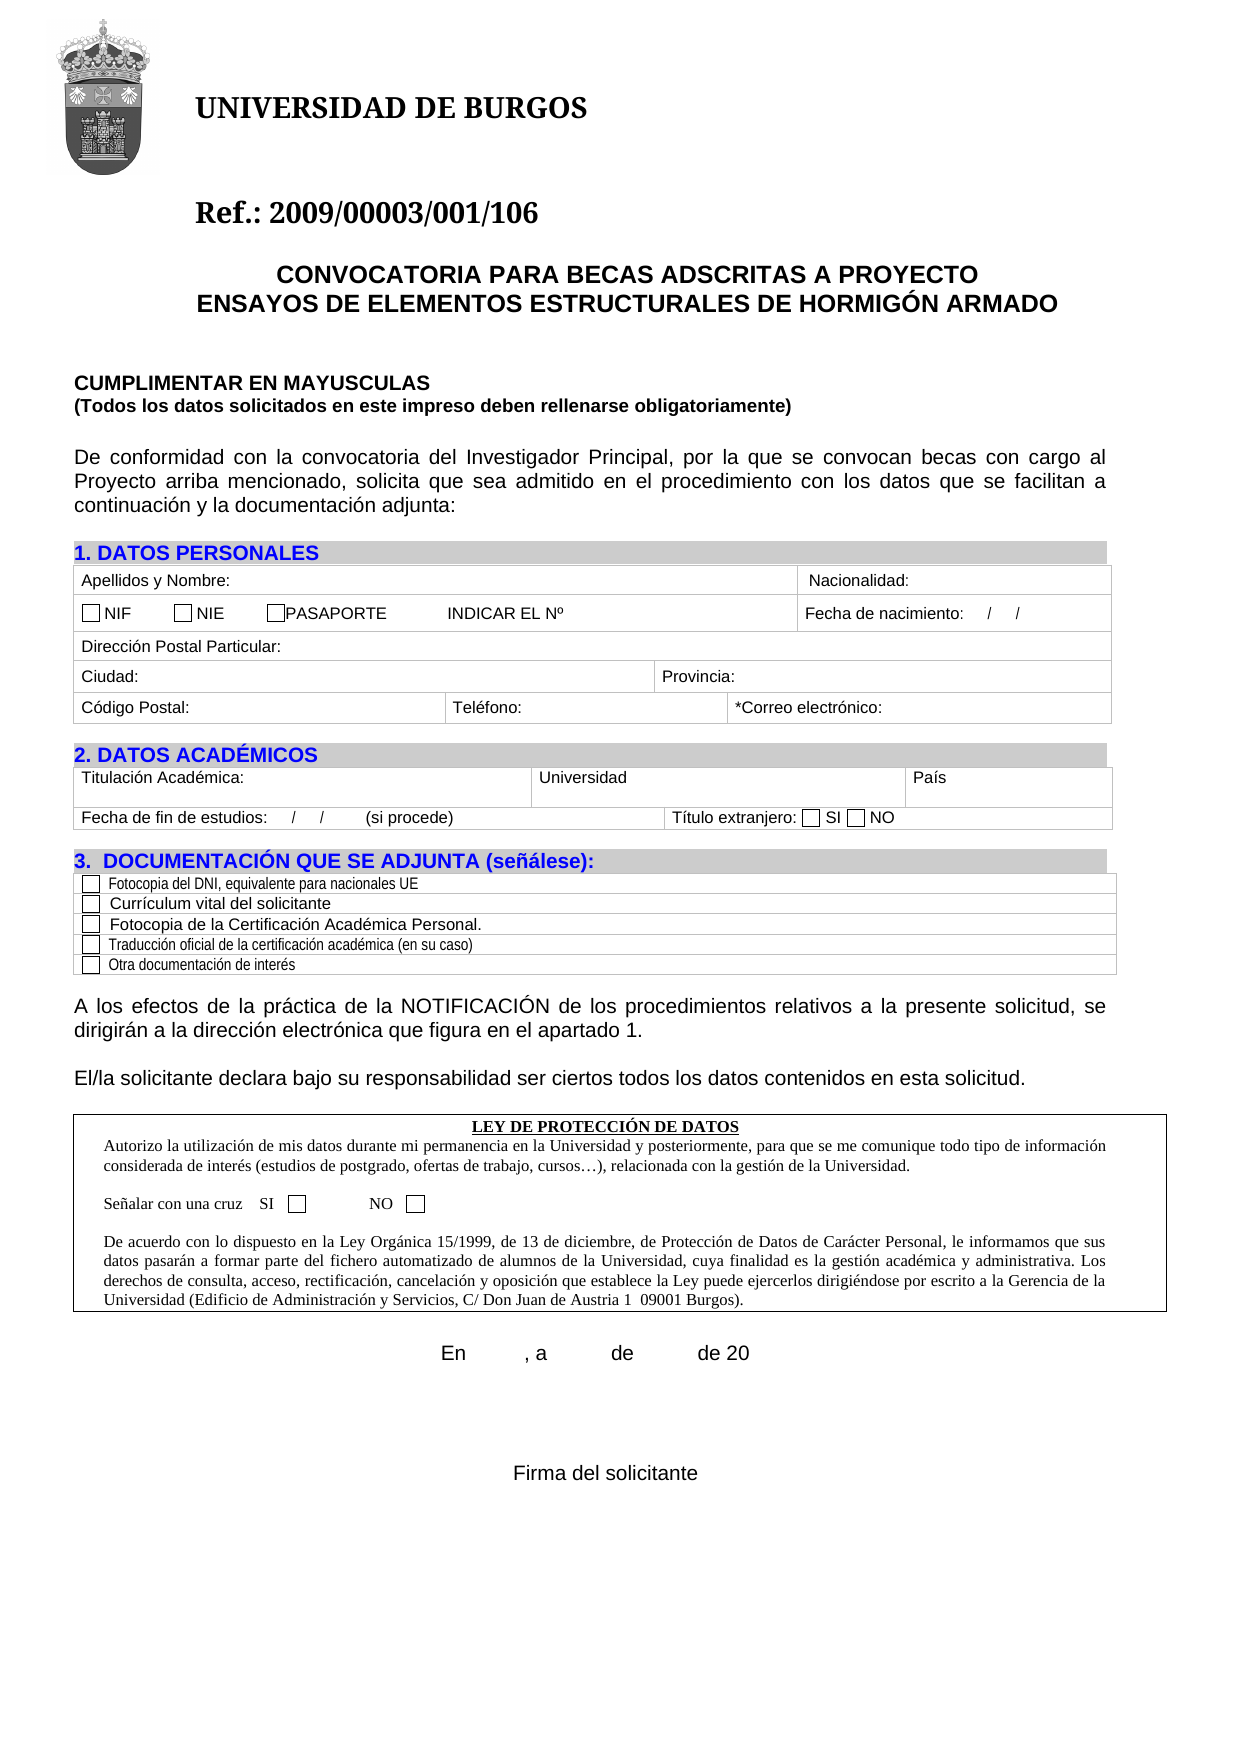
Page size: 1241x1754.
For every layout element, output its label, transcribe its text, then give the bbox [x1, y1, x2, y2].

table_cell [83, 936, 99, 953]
text (Todos los datos solicitados en este impreso deben rellenarse obligatoriamente) [74, 394, 1107, 416]
table_header Apellidos y Nombre: [74, 566, 797, 594]
table_header Fotocopia del DNI, equivalente para nacionales UE [74, 874, 1116, 893]
table_header País [906, 768, 1112, 807]
table_cell Fotocopia de Personal. [74, 914, 1116, 933]
text 3. DOCUMENTACIÓN QUE SE ADJUNTA (señálese): [74, 849, 1107, 873]
table_header Universidad [532, 768, 905, 807]
table_cell Currículum vital del solicitante [74, 894, 1116, 913]
text Firma del solicitante [103, 1460, 1107, 1484]
text ENSAYOS DE ELEMENTOS ESTRUCTURALES DE HORMIGÓN ARMADO [148, 289, 1107, 318]
text Autorizo la utilización de mis datos durante mi permanencia en y posteriormente, para que se me comunique todo tipo de información considerada de interés (estudios de postgrado, ofertas de trabajo, cursos…), relacionada con la gestión de [74, 1133, 1166, 1174]
text CONVOCATORIA PARA BECAS ADSCRITAS A PROYECTO [148, 260, 1107, 289]
text De acuerdo con lo dispuesto en 15/1999, de 13 de diciembre, de Protección de Datos de Carácter Personal, le informamos que sus datos pasarán a formar parte del fichero automatizado de alumnos de , cuya finalidad es la gestión académica y administrativa. Los derechos de consulta, acceso, rectificación, cancelación y oposición que establece puede ejercerlos dirigiéndose por escrito a de (Edificio de Administración y Servicios, C/ Don Juan de Austria 1 09001 Burgos). [74, 1229, 1166, 1311]
text 2. DATOS ACADÉMICOS [74, 743, 1107, 767]
text LEY DE PROTECCIÓN DE DATOS [74, 1115, 1166, 1133]
table_cell Teléfono: [446, 693, 727, 723]
picture [46, 19, 160, 175]
table_cell Provincia: [655, 661, 1111, 692]
table_cell Fecha de nacimiento: / / [798, 595, 1111, 631]
table_cell *Correo electrónico: [728, 693, 1111, 723]
table_cell Código Postal: [74, 693, 445, 723]
table_cell Dirección Postal Particular: [74, 632, 1111, 660]
table_header Titulación Académica: [74, 768, 531, 807]
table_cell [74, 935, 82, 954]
text A los efectos de la práctica de de los procedimientos relativos a la presente solicitud, se dirigirán a la dirección electrónica que figura en el apartado 1. [74, 994, 1107, 1042]
table_cell Otra documentación de interés [74, 955, 1116, 974]
table_cell Fecha de fin de estudios: / / (si procede) [74, 808, 664, 829]
text En , a de de 20 [103, 1341, 1107, 1364]
text De conformidad con la convocatoria del Investigador Principal, por la que se convocan becas con cargo al Proyecto arriba mencionado, solicita que sea admitido en el procedimiento con los datos que se facilitan a continuación y la documentación adjunta: [74, 445, 1107, 517]
table_cell Título extranjero: SI NO [665, 808, 1112, 829]
text Señalar con una cruz SI NO [74, 1191, 1166, 1213]
table_cell Traducción oficial de la certificación académica (en su caso) [100, 935, 1116, 954]
text CUMPLIMENTAR EN MAYUSCULAS [74, 371, 1107, 394]
table_header Nacionalidad: [798, 566, 1111, 594]
table_cell NIF NIE PASAPORTE INDICAR EL Nº [74, 595, 797, 631]
table_cell Ciudad: [74, 661, 654, 692]
text El/la solicitante declara bajo su responsabilidad ser ciertos todos los datos contenidos en esta solicitud. [74, 1066, 1107, 1090]
text 1. DATOS PERSONALES [74, 541, 1107, 564]
